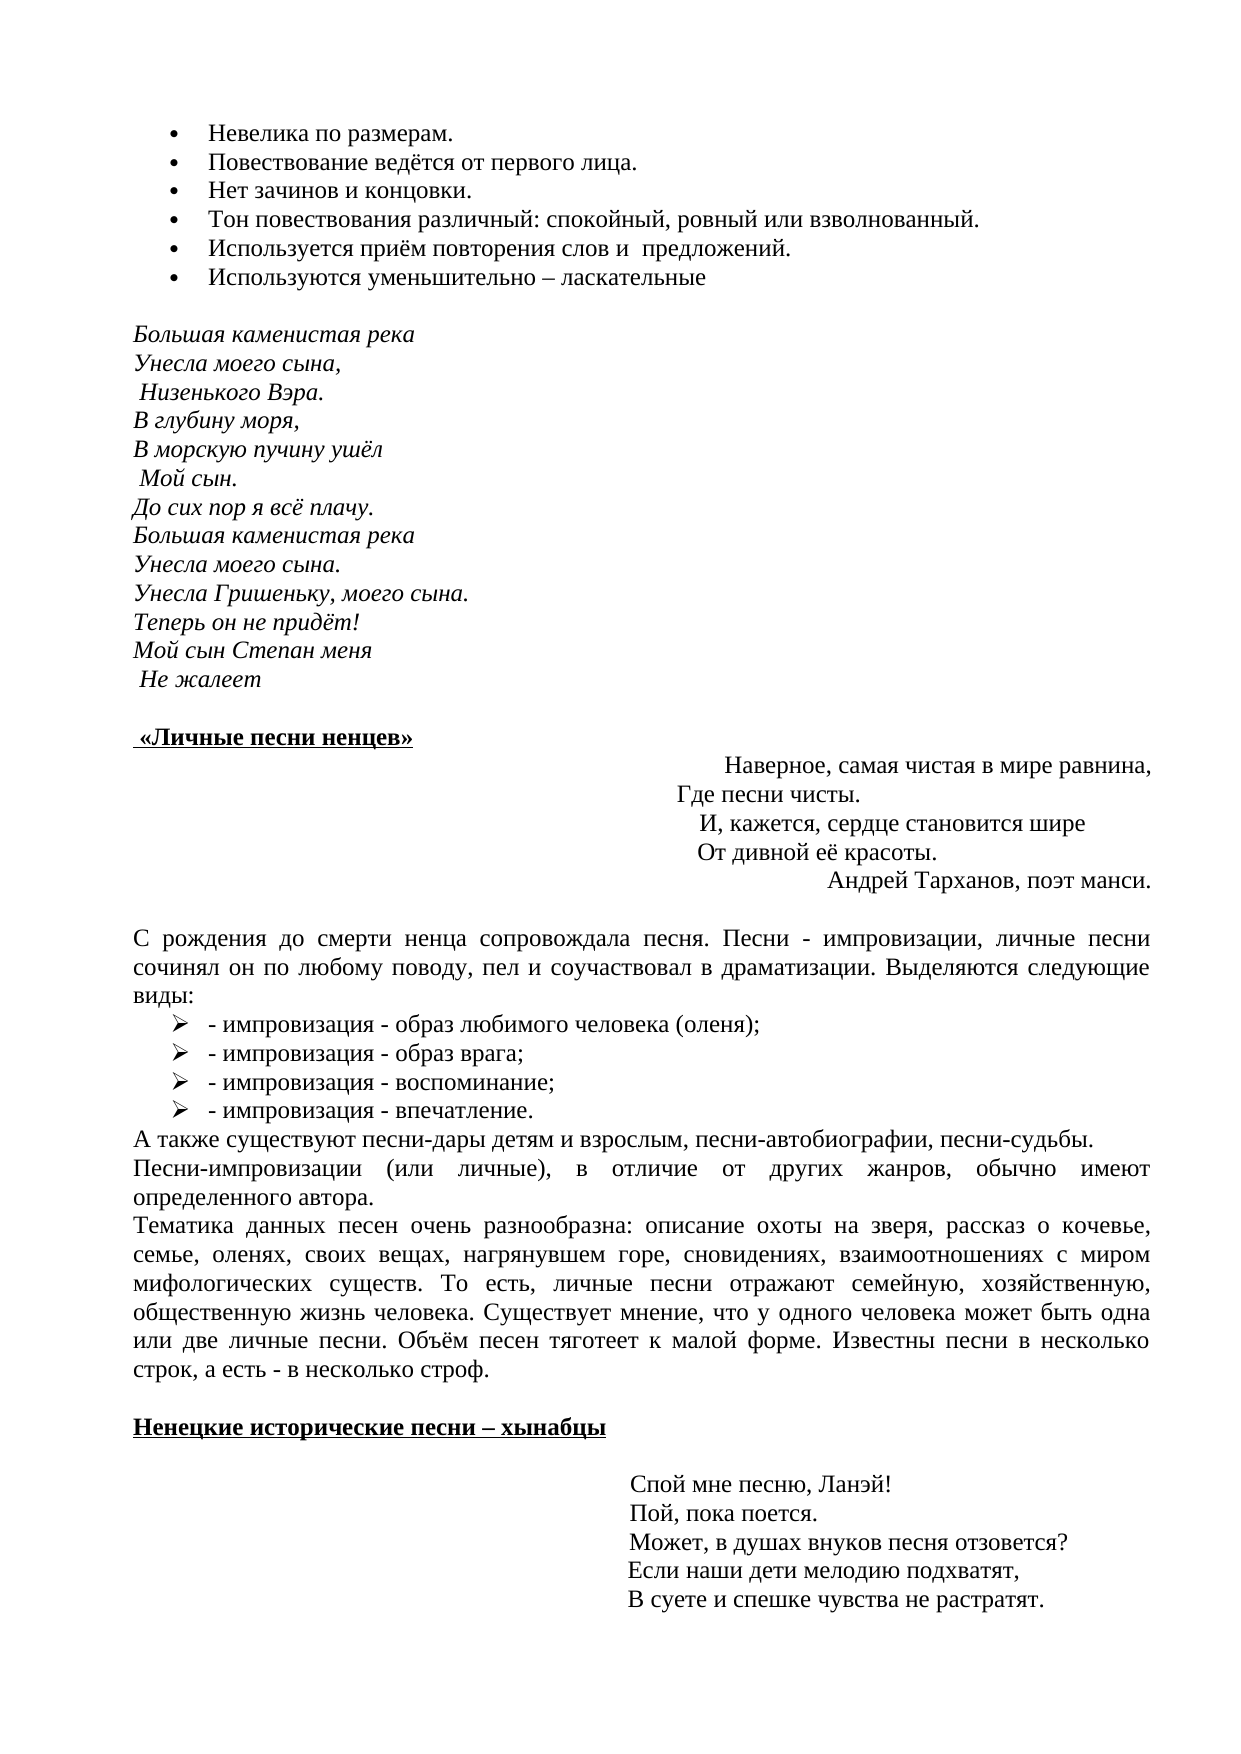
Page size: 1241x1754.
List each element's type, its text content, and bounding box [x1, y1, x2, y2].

list - импровизация - образ врага; [170, 1038, 1152, 1067]
text Теперь он не придёт! [133, 607, 1152, 636]
list Используется приём повторения слов и предложений. [170, 233, 1152, 262]
list - импровизация - воспоминание; [170, 1067, 1152, 1096]
text В суете и спешке чувства не растратят. [133, 1584, 1152, 1613]
text Может, в душах внуков песня отзовется? [133, 1527, 1152, 1556]
list Используются уменьшительно – ласкательные [170, 262, 1152, 291]
text В глубину моря, [133, 406, 1152, 434]
text Унесла моего сына, [133, 348, 1152, 377]
list Невелика по размерам. [170, 118, 1152, 147]
text В морскую пучину ушёл [133, 434, 1152, 463]
text Тематика данных песен очень разнообразна: описание охоты на зверя, рассказ о кочевье, семье, оленях, своих вещах, нагрянувшем горе, сновидениях, взаимоотношениях с миром мифологических существ. То есть, личные песни отражают семейную, хозяйственную, общественную жизнь человека. Существует мнение, что у одного человека может быть одна или две личные песни. Объём песен тяготеет к малой форме. Известны песни в несколько строк, а есть - в несколько строф. [133, 1211, 1152, 1383]
text Не жалеет [133, 664, 1152, 693]
text До сих пор я всё плачу. [133, 492, 1152, 521]
text «Личные песни ненцев» [133, 722, 1152, 751]
text А также существуют песни-дары детям и взрослым, песни-автобиографии, песни-судьбы. [133, 1124, 1152, 1153]
text Унесла Гришеньку, моего сына. [133, 578, 1152, 607]
list - импровизация - впечатление. [170, 1096, 1152, 1124]
text С рождения до смерти ненца сопровождала песня. Песни - импровизации, личные песни сочинял он по любому поводу, пел и соучаствовал в драматизации. Выделяются следующие виды: [133, 923, 1152, 1009]
text Песни-импровизации (или личные), в отличие от других жанров, обычно имеют определенного автора. [133, 1153, 1152, 1211]
text Наверное, самая чистая в мире равнина, [133, 751, 1152, 779]
text Пой, пока поется. [133, 1498, 1152, 1527]
list Нет зачинов и концовки. [170, 176, 1152, 204]
list - импровизация - образ любимого человека (оленя); [170, 1009, 1152, 1038]
text Андрей Тарханов, поэт манси. [133, 866, 1152, 894]
text Большая каменистая река [133, 319, 1152, 348]
text Мой сын Степан меня [133, 636, 1152, 664]
text Спой мне песню, Ланэй! [133, 1469, 1152, 1498]
text Ненецкие исторические песни – хынабцы [133, 1412, 1152, 1441]
text Унесла моего сына. [133, 549, 1152, 578]
text Низенького Вэра. [133, 377, 1152, 406]
list Повествование ведётся от первого лица. [170, 147, 1152, 176]
text Где песни чисты. [133, 779, 1152, 808]
text И, кажется, сердце становится шире [133, 808, 1152, 837]
list Тон повествования различный: спокойный, ровный или взволнованный. [170, 204, 1152, 233]
text Большая каменистая река [133, 521, 1152, 549]
text От дивной её красоты. [133, 837, 1152, 866]
text Если наши дети мелодию подхватят, [133, 1556, 1152, 1584]
text Мой сын. [133, 463, 1152, 492]
